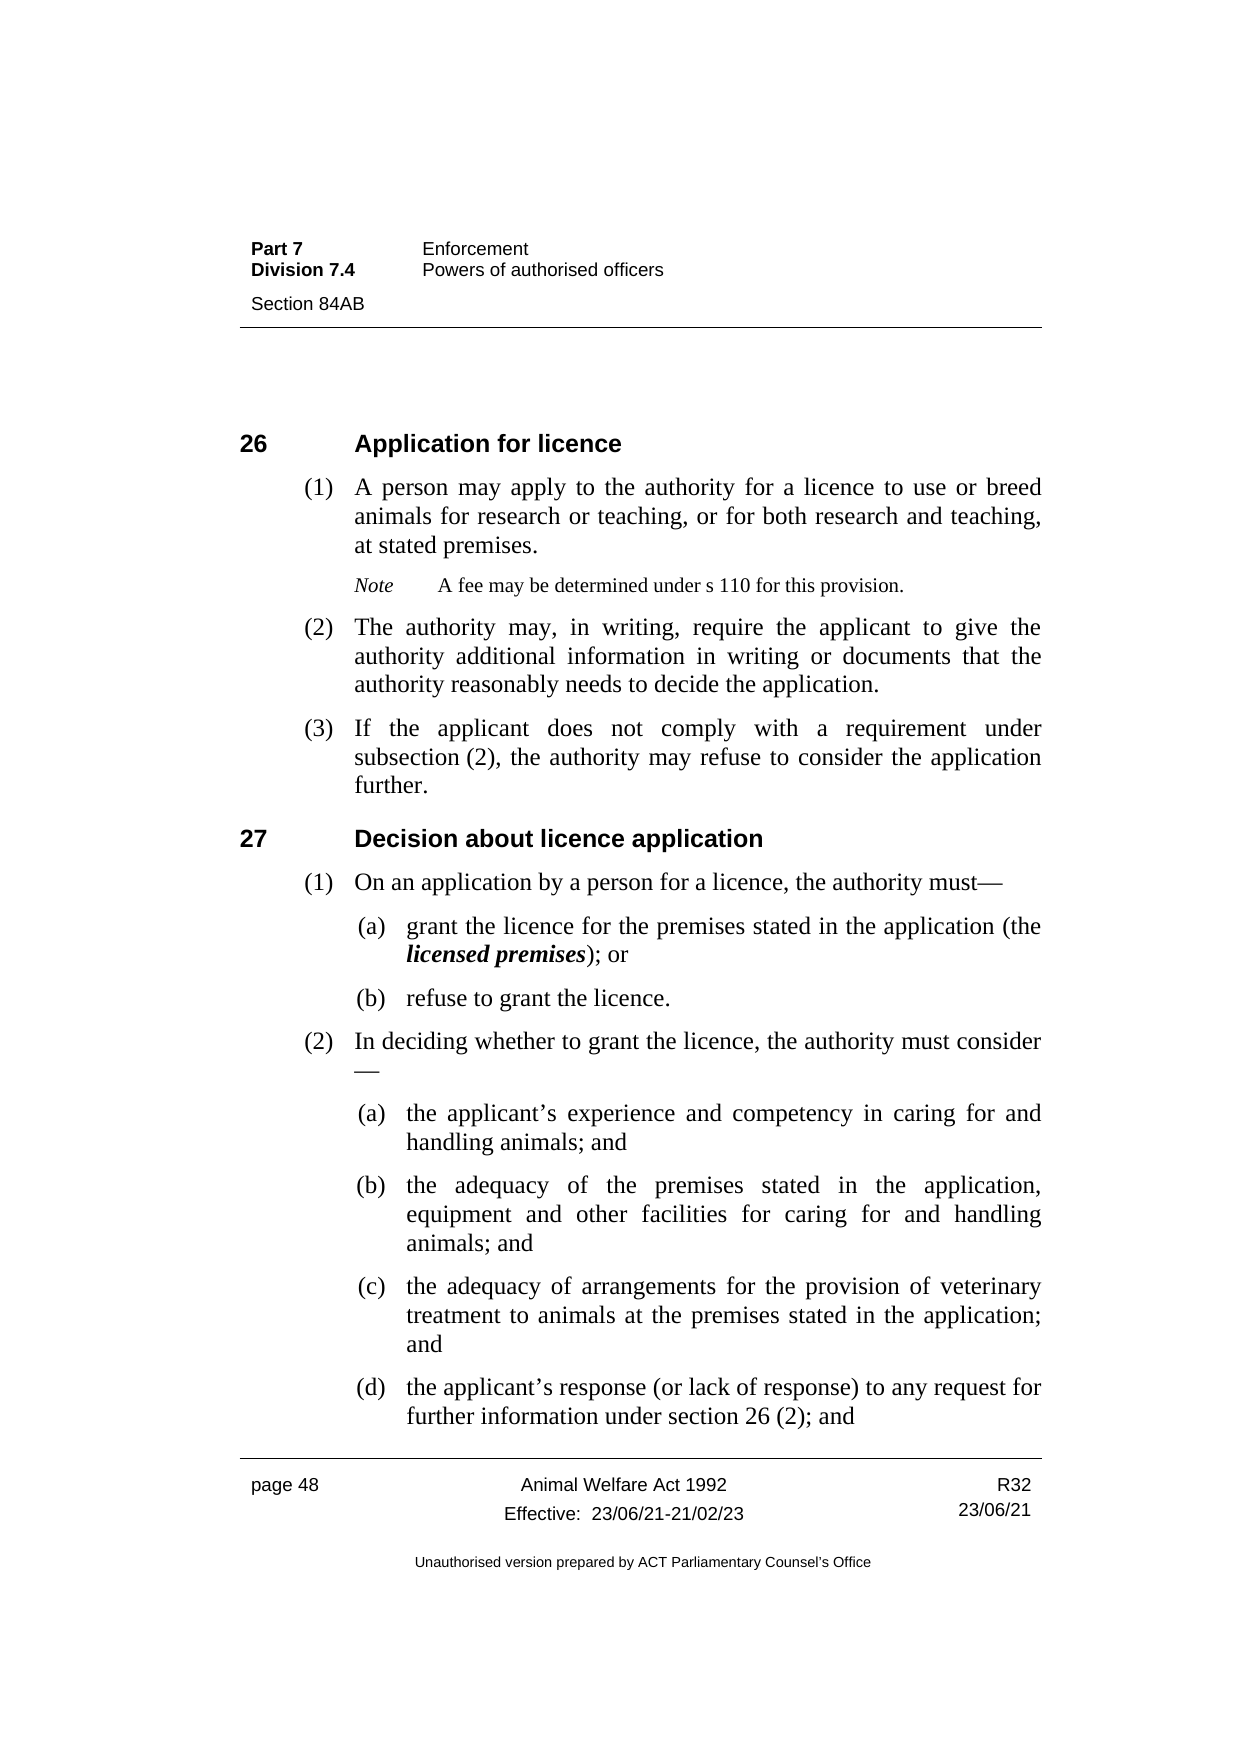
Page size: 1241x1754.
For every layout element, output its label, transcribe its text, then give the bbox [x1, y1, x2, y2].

text (b) the adequacy of the premises stated in the application, equipment and other facilities for caring for and handling animals; and [239, 1170, 1042, 1257]
text (b) refuse to grant the licence. [239, 983, 1042, 1012]
text Note A fee may be determined under s 110 for this provision. [354, 573, 1042, 597]
text (c) the adequacy of arrangements for the provision of veterinary treatment to animals at the premises stated in the application; and [239, 1271, 1042, 1357]
text 26 Application for licence [239, 429, 1042, 458]
text (1) On an application by a person for a licence, the authority must— [239, 867, 1042, 896]
text (2) The authority may, in writing, require the applicant to give the authority additional information in writing or documents that the authority reasonably needs to decide the application. [239, 612, 1042, 698]
text (a) the applicant’s experience and competency in caring for and handling animals; and [239, 1098, 1042, 1156]
text (d) the applicant’s response (or lack of response) to any request for further information under section 26 (2); and [239, 1372, 1042, 1429]
text (2) In deciding whether to grant the licence, the authority must consider— [239, 1026, 1042, 1084]
text (a) grant the licence for the premises stated in the application (the licensed premises); or [239, 911, 1042, 968]
text 27 Decision about licence application [239, 824, 1042, 853]
text (3) If the applicant does not comply with a requirement under subsection (2), the authority may refuse to consider the application further. [239, 713, 1042, 799]
text (1) A person may apply to the authority for a licence to use or breed animals for research or teaching, or for both research and teaching, at stated premises. [239, 472, 1042, 559]
